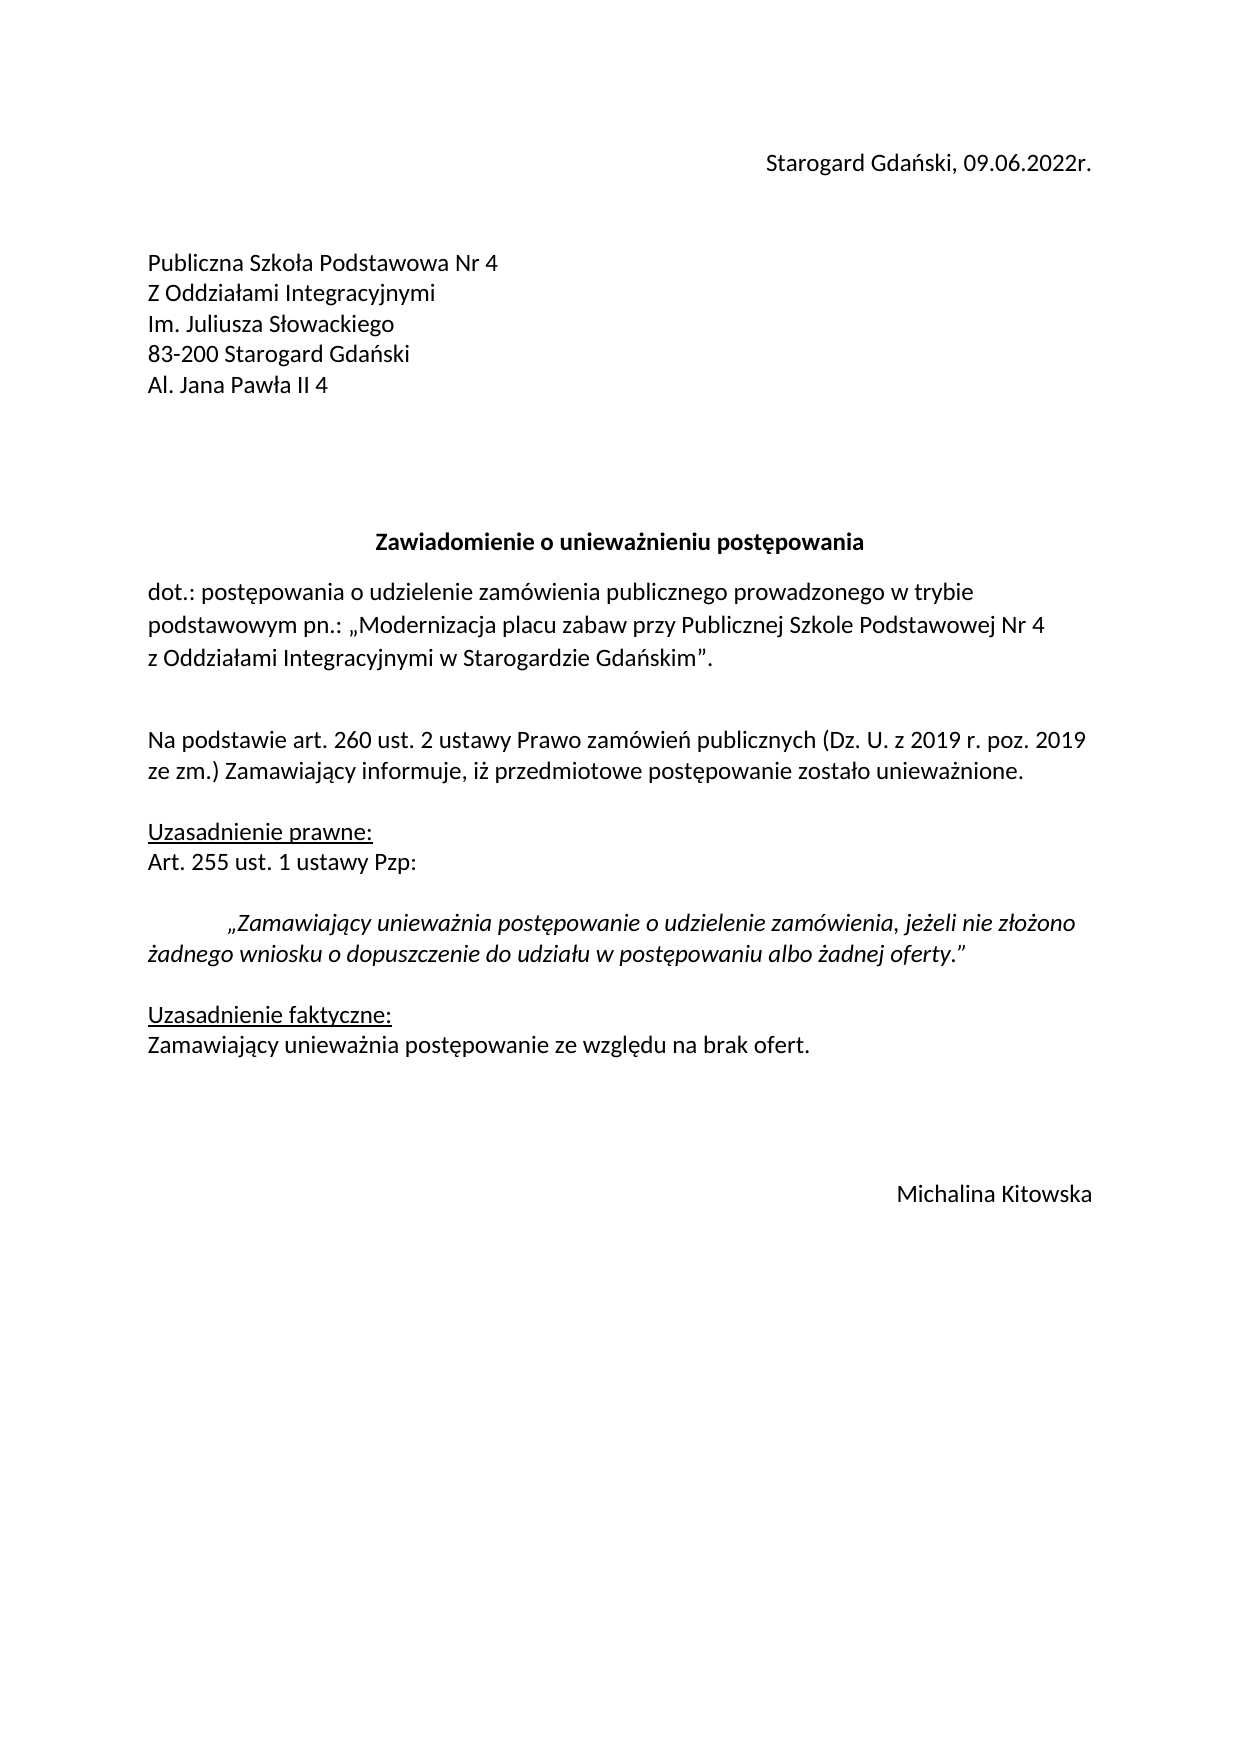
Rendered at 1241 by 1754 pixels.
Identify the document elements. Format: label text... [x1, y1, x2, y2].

text Im. Juliusza Słowackiego [148, 308, 1093, 338]
text Art. 255 ust. 1 ustawy Pzp: [148, 847, 1093, 877]
text Z Oddziałami Integracyjnymi [148, 277, 1093, 308]
text Michalina Kitowska [148, 1178, 1093, 1209]
text z Oddziałami Integracyjnymi w Starogardzie Gdańskim”. [148, 642, 1093, 672]
text Na podstawie art. 260 ust. 2 ustawy Prawo zamówień publicznych (Dz. U. z 2019 r. poz. 2019 ze zm.) Zamawiający informuje, iż przedmiotowe postępowanie zostało unieważnione. [148, 724, 1093, 786]
text „Zamawiający unieważnia postępowanie o udzielenie zamówienia, jeżeli nie złożono żadnego wniosku o dopuszczenie do udziału w postępowaniu albo żadnej oferty.” [148, 908, 1093, 969]
text Uzasadnienie prawne: [148, 816, 1093, 847]
text Zawiadomienie o unieważnieniu postępowania [148, 527, 1093, 557]
text 83-200 Starogard Gdański [148, 338, 1093, 369]
text Starogard Gdański, 09.06.2022r. [148, 148, 1093, 178]
text dot.: postępowania o udzielenie zamówienia publicznego prowadzonego w trybie podstawowym pn.: „Modernizacja placu zabaw przy Publicznej Szkole Podstawowej Nr 4 [148, 576, 1093, 639]
text Uzasadnienie faktyczne: [148, 999, 1093, 1030]
text Zamawiający unieważnia postępowanie ze względu na brak ofert. [148, 1030, 1093, 1060]
text Al. Jana Pawła II 4 [148, 369, 1093, 399]
text Publiczna Szkoła Podstawowa Nr 4 [148, 247, 1093, 277]
